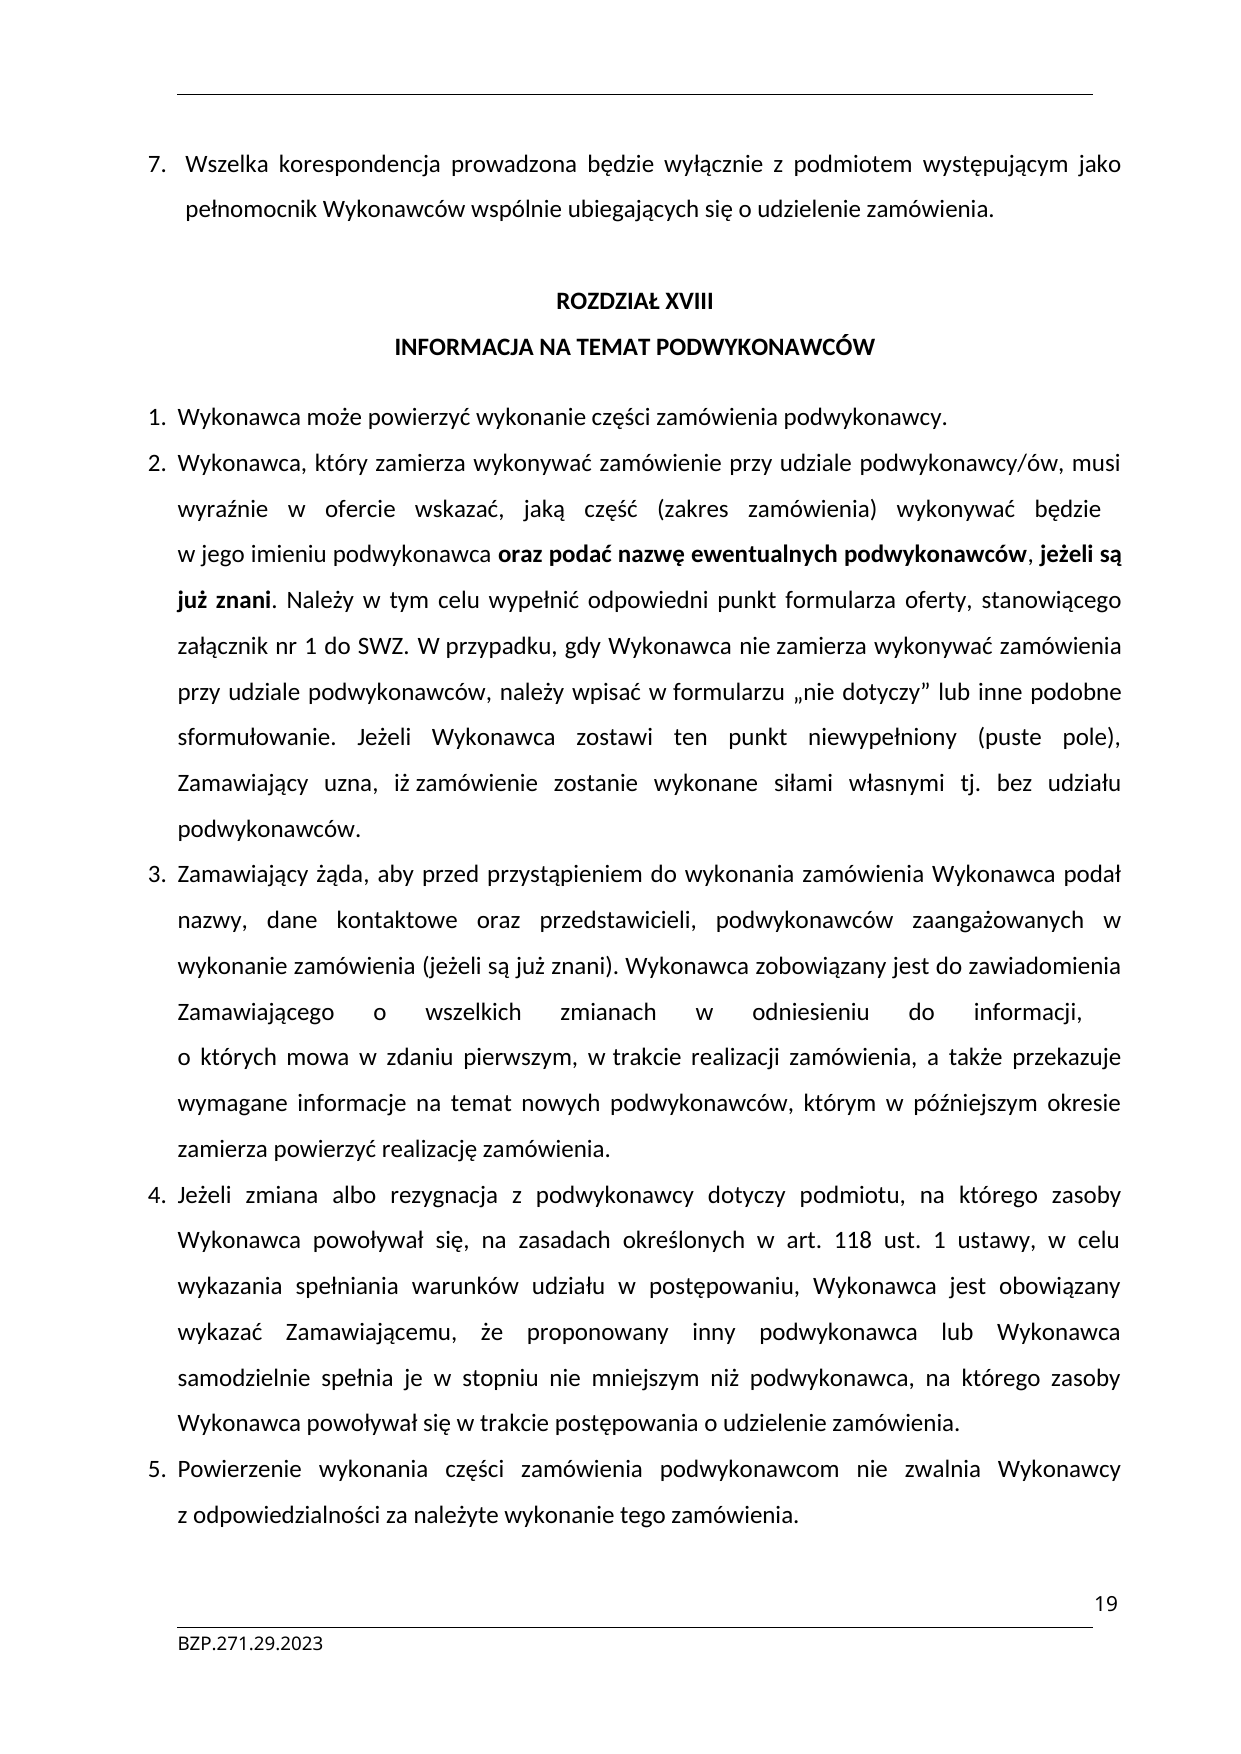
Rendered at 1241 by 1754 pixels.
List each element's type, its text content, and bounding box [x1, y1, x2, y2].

list Jeżeli zmiana albo rezygnacja z podwykonawcy dotyczy podmiotu, na którego zasoby Wykonawca powoływał się, na zasadach określonych w art. 118 ust. 1 ustawy, w celu wykazania spełniania warunków udziału w postępowaniu, Wykonawca jest obowiązany wykazać Zamawiającemu, że proponowany inny podwykonawca lub Wykonawca samodzielnie spełnia je w stopniu nie mniejszym niż podwykonawca, na którego zasoby Wykonawca powoływał się w trakcie postępowania o udzielenie zamówienia. [148, 1179, 1122, 1438]
list Powierzenie wykonania części zamówienia podwykonawcom nie zwalnia Wykonawcy z odpowiedzialności za należyte wykonanie tego zamówienia. [148, 1453, 1122, 1529]
subtitle ROZDZIAŁ XVIII [148, 285, 1122, 315]
subtitle INFORMACJA NA TEMAT PODWYKONAWCÓW [148, 331, 1122, 361]
list Wszelka korespondencja prowadzona będzie wyłącznie z podmiotem występującym jako pełnomocnik Wykonawców wspólnie ubiegających się o udzielenie zamówienia. [148, 148, 1122, 224]
list Wykonawca może powierzyć wykonanie części zamówienia podwykonawcy. [148, 401, 1122, 432]
list Zamawiający żąda, aby przed przystąpieniem do wykonania zamówienia Wykonawca podał nazwy, dane kontaktowe oraz przedstawicieli, podwykonawców zaangażowanych w wykonanie zamówienia (jeżeli są już znani). Wykonawca zobowiązany jest do zawiadomienia Zamawiającego o wszelkich zmianach w odniesieniu do informacji, o których mowa w zdaniu pierwszym, w trakcie realizacji zamówienia, a także przekazuje wymagane informacje na temat nowych podwykonawców, którym w późniejszym okresie zamierza powierzyć realizację zamówienia. [148, 859, 1122, 1163]
list Wykonawca, który zamierza wykonywać zamówienie przy udziale podwykonawcy/ów, musi wyraźnie w ofercie wskazać, jaką część (zakres zamówienia) wykonywać będzie w jego imieniu podwykonawca oraz podać nazwę ewentualnych podwykonawców, jeżeli są już znani. Należy w tym celu wypełnić odpowiedni punkt formularza oferty, stanowiącego załącznik nr 1 do SWZ. W przypadku, gdy Wykonawca nie zamierza wykonywać zamówienia przy udziale podwykonawców, należy wpisać w formularzu „nie dotyczy” lub inne podobne sformułowanie. Jeżeli Wykonawca zostawi ten punkt niewypełniony (puste pole), Zamawiający uzna, iż zamówienie zostanie wykonane siłami własnymi tj. bez udziału podwykonawców. [148, 447, 1122, 843]
